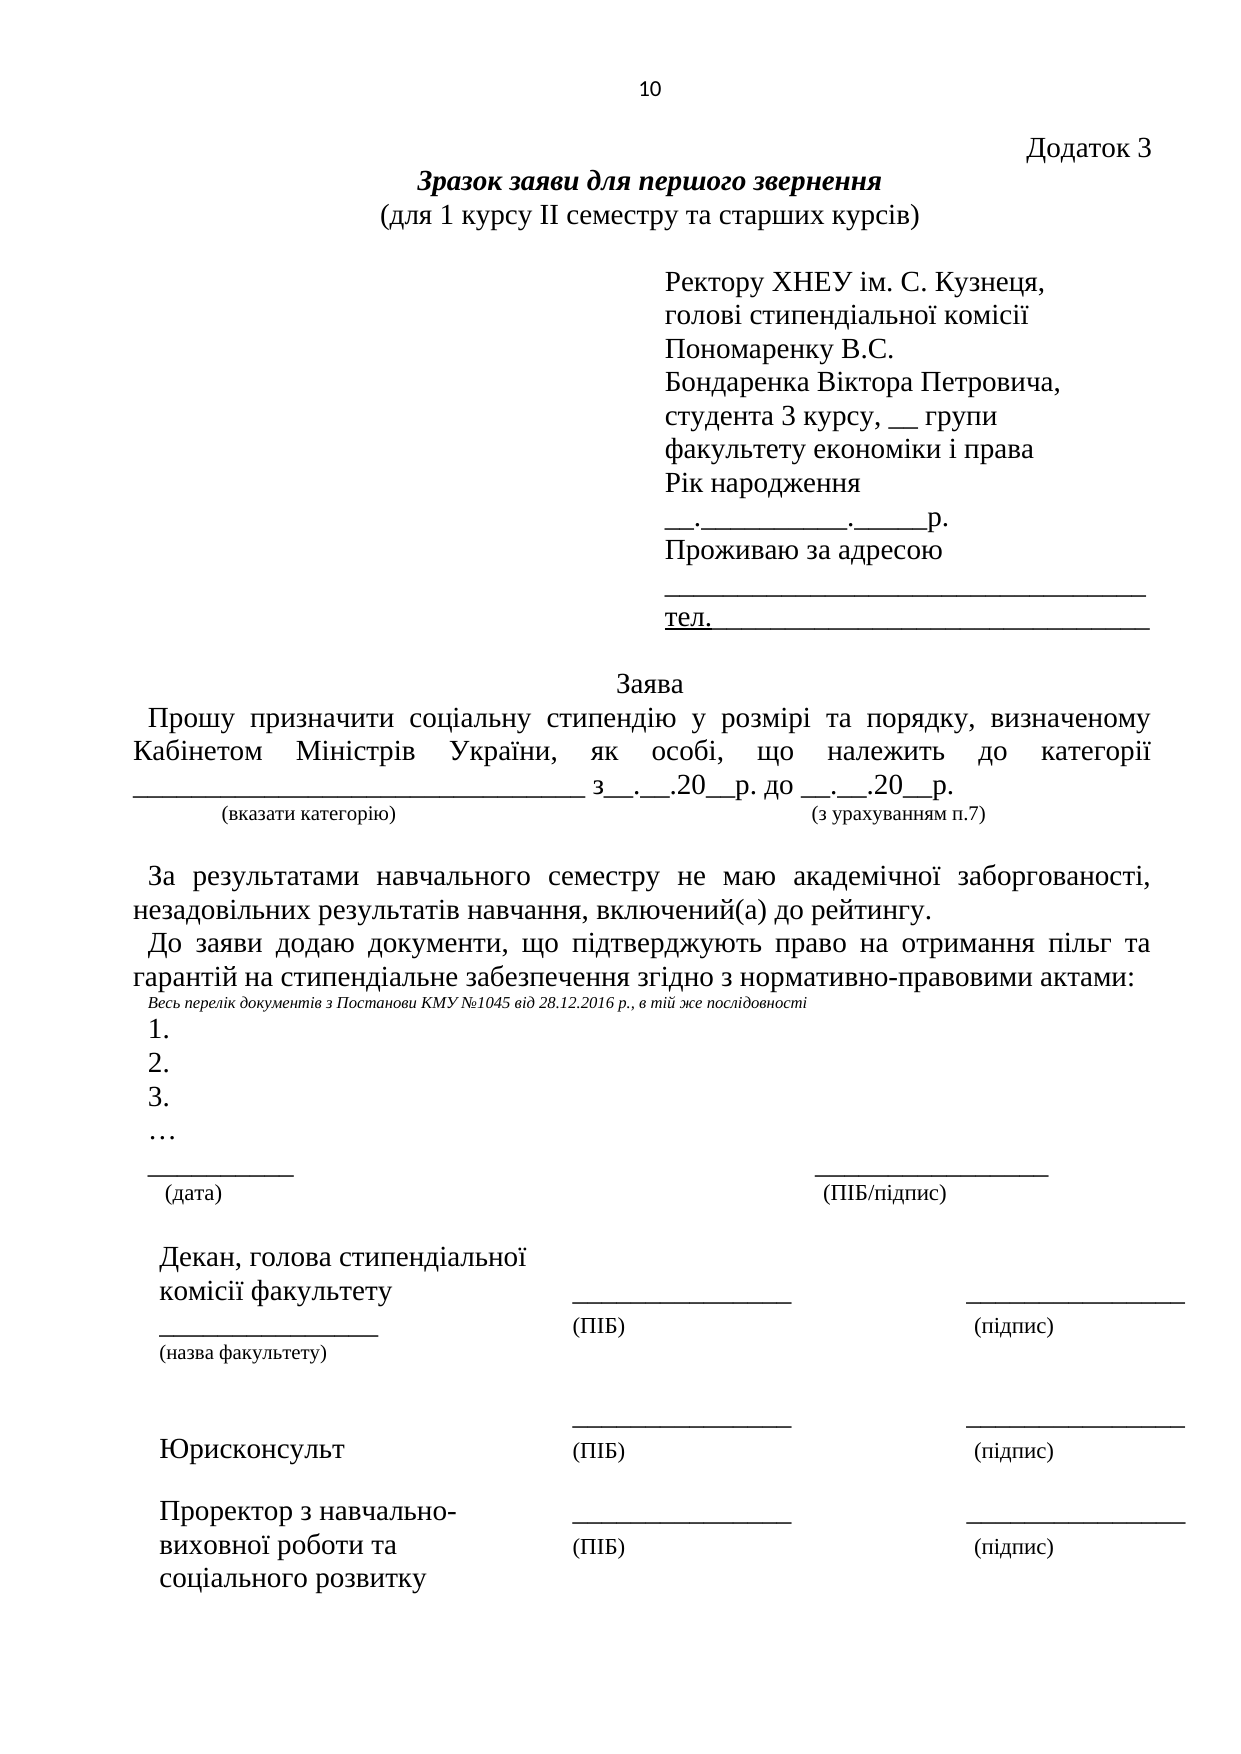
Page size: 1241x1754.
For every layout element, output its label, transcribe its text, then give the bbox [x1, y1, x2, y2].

text 1. [133, 1012, 1152, 1045]
table_header _______________ _______________ (ПІБ) (підпис) [561, 1239, 1196, 1364]
text Бондаренка Віктора Петровича, [664, 364, 1152, 398]
text Рік народження __.__________._____р. [664, 465, 1152, 532]
text факультету економіки і права [664, 432, 1152, 465]
text Ректору ХНЕУ ім. С. Кузнеця, [664, 264, 1152, 297]
text студента 3 курсу, __ групи [664, 398, 1152, 432]
table_cell Юрисконсульт [148, 1364, 561, 1493]
table_cell Проректор з навчально- виховної роботи та соціального розвитку [148, 1494, 561, 1594]
text тел.______________________________ [664, 599, 1152, 633]
text Заява [133, 666, 1152, 700]
text __________ ________________ [133, 1146, 1152, 1179]
text Зразок заяви для першого звернення [133, 163, 1152, 197]
text Весь перелік документів з Постанови КМУ №1045 від 28.12.2016 р., в тій же послідовності [133, 992, 1152, 1012]
text (вказати категорію) (з урахуванням п.7) [133, 801, 1152, 825]
text Проживаю за адресою _________________________________ [664, 532, 1152, 599]
text Прошу призначити соціальну стипендію у розмірі та порядку, визначеному Кабінетом Міністрів України, як особі, що належить до категорії _______________________________ з__.__.20__р. до __.__.20__р. [133, 700, 1152, 801]
text 2. [133, 1045, 1152, 1079]
text Додаток 3 [664, 130, 1152, 163]
text За результатами навчального семестру не маю академічної заборгованості, незадовільних результатів навчання, включений(а) до рейтингу. [133, 858, 1152, 925]
text До заяви додаю документи, що підтверджують право на отримання пільг та гарантій на стипендіальне забезпечення згідно з нормативно-правовими актами: [133, 925, 1152, 992]
text Пономаренку В.С. [664, 331, 1152, 364]
table_header Декан, голова стипендіальної комісії факультету _______________ (назва факультету) [148, 1239, 561, 1364]
text … [148, 1112, 1152, 1146]
table_cell _______________ _______________ (ПІБ) (підпис) [561, 1494, 1196, 1594]
text (для 1 курсу ІІ семестру та старших курсів) [133, 197, 1152, 230]
text голові стипендіальної комісії [664, 297, 1152, 331]
text 3. [133, 1079, 1152, 1112]
text (дата) (ПІБ/підпис) [133, 1179, 1152, 1206]
table_cell _______________ _______________ (ПІБ) (підпис) [561, 1364, 1196, 1493]
